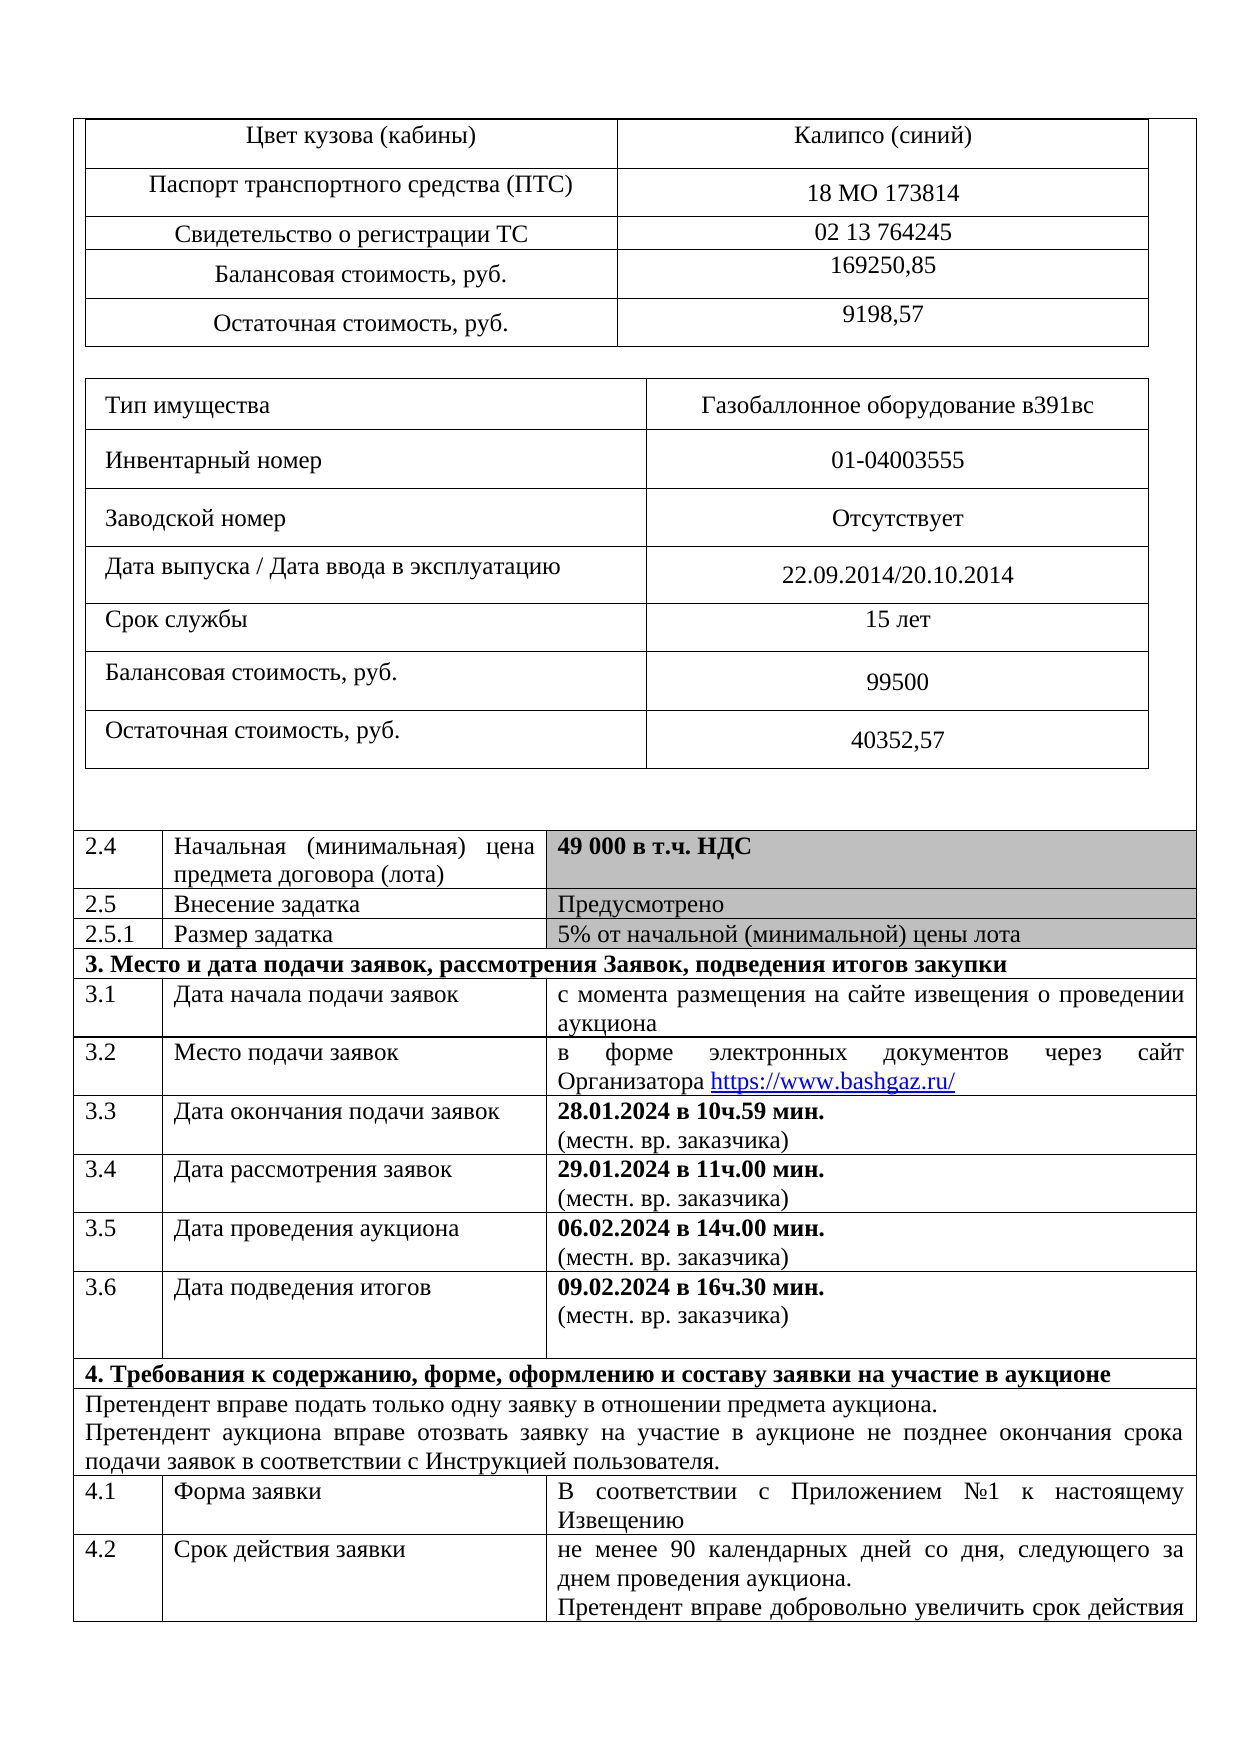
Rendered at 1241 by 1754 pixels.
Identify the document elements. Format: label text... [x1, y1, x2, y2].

table_cell Дата окончания подачи заявок [163, 1096, 546, 1153]
table_cell Дата рассмотрения заявок [163, 1155, 546, 1212]
table_cell 2.4 [74, 831, 162, 888]
table_cell Претендент вправе подать только одну заявку в отношении предмета аукциона. Претендент аукциона вправе отозвать заявку на участие в аукционе не позднее окончания срока подачи заявок в соответствии с Инструкцией пользователя. [74, 1389, 1196, 1475]
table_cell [547, 1535, 1196, 1621]
table_cell Дата подведения итогов [163, 1272, 546, 1358]
table_cell 3.4 [74, 1155, 162, 1212]
table_cell 3.3 [74, 1096, 162, 1153]
table_cell 2.5.1 [74, 919, 162, 948]
table_cell с момента размещения на сайте извещения о проведении аукциона [547, 979, 1196, 1036]
table_cell 4.1 [74, 1476, 162, 1533]
table_cell В соответствии с Приложением №1 к настоящему Извещению [547, 1476, 1196, 1533]
table_cell 3.2 [74, 1038, 162, 1095]
table_cell Дата проведения аукциона [163, 1213, 546, 1271]
table_cell Внесение задатка [163, 889, 546, 918]
table_cell Дата начала подачи заявок [163, 979, 546, 1036]
table_cell 2.5 [74, 889, 162, 918]
table_cell в форме электронных документов через сайт Организатора https://www.bashgaz.ru/ [547, 1038, 1196, 1095]
table_cell 3.6 [74, 1272, 162, 1358]
table_cell Форма заявки [163, 1476, 546, 1533]
table_cell 3. Место и дата подачи заявок, рассмотрения Заявок, подведения итогов закупки [74, 949, 1196, 978]
table_cell 06.02.2024 в 14ч.00 мин. (местн. вр. заказчика) [547, 1213, 1196, 1271]
table_cell 4.2 [74, 1535, 162, 1621]
table_cell 3.5 [74, 1213, 162, 1271]
table_cell 4. Требования к содержанию, форме, оформлению и составу заявки на участие в аукционе [74, 1359, 1196, 1388]
table_cell 29.01.2024 в 11ч.00 мин. (местн. вр. заказчика) [547, 1155, 1196, 1212]
table_cell Начальная (минимальная) цена предмета договора (лота) [163, 831, 546, 888]
table_cell 3.1 [74, 979, 162, 1036]
table_cell 49 000 в т.ч. НДС [547, 831, 1196, 888]
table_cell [163, 1535, 546, 1621]
table_cell 09.02.2024 в 16ч.30 мин. (местн. вр. заказчика) [547, 1272, 1196, 1358]
table_cell 28.01.2024 в 10ч.59 мин. (местн. вр. заказчика) [547, 1096, 1196, 1153]
table_cell 5% от начальной (минимальной) цены лота [547, 919, 1196, 948]
table_cell Размер задатка [163, 919, 546, 948]
table_cell Предусмотрено [547, 889, 1196, 918]
table_cell Место подачи заявок [163, 1038, 546, 1095]
table_cell [74, 119, 1196, 830]
